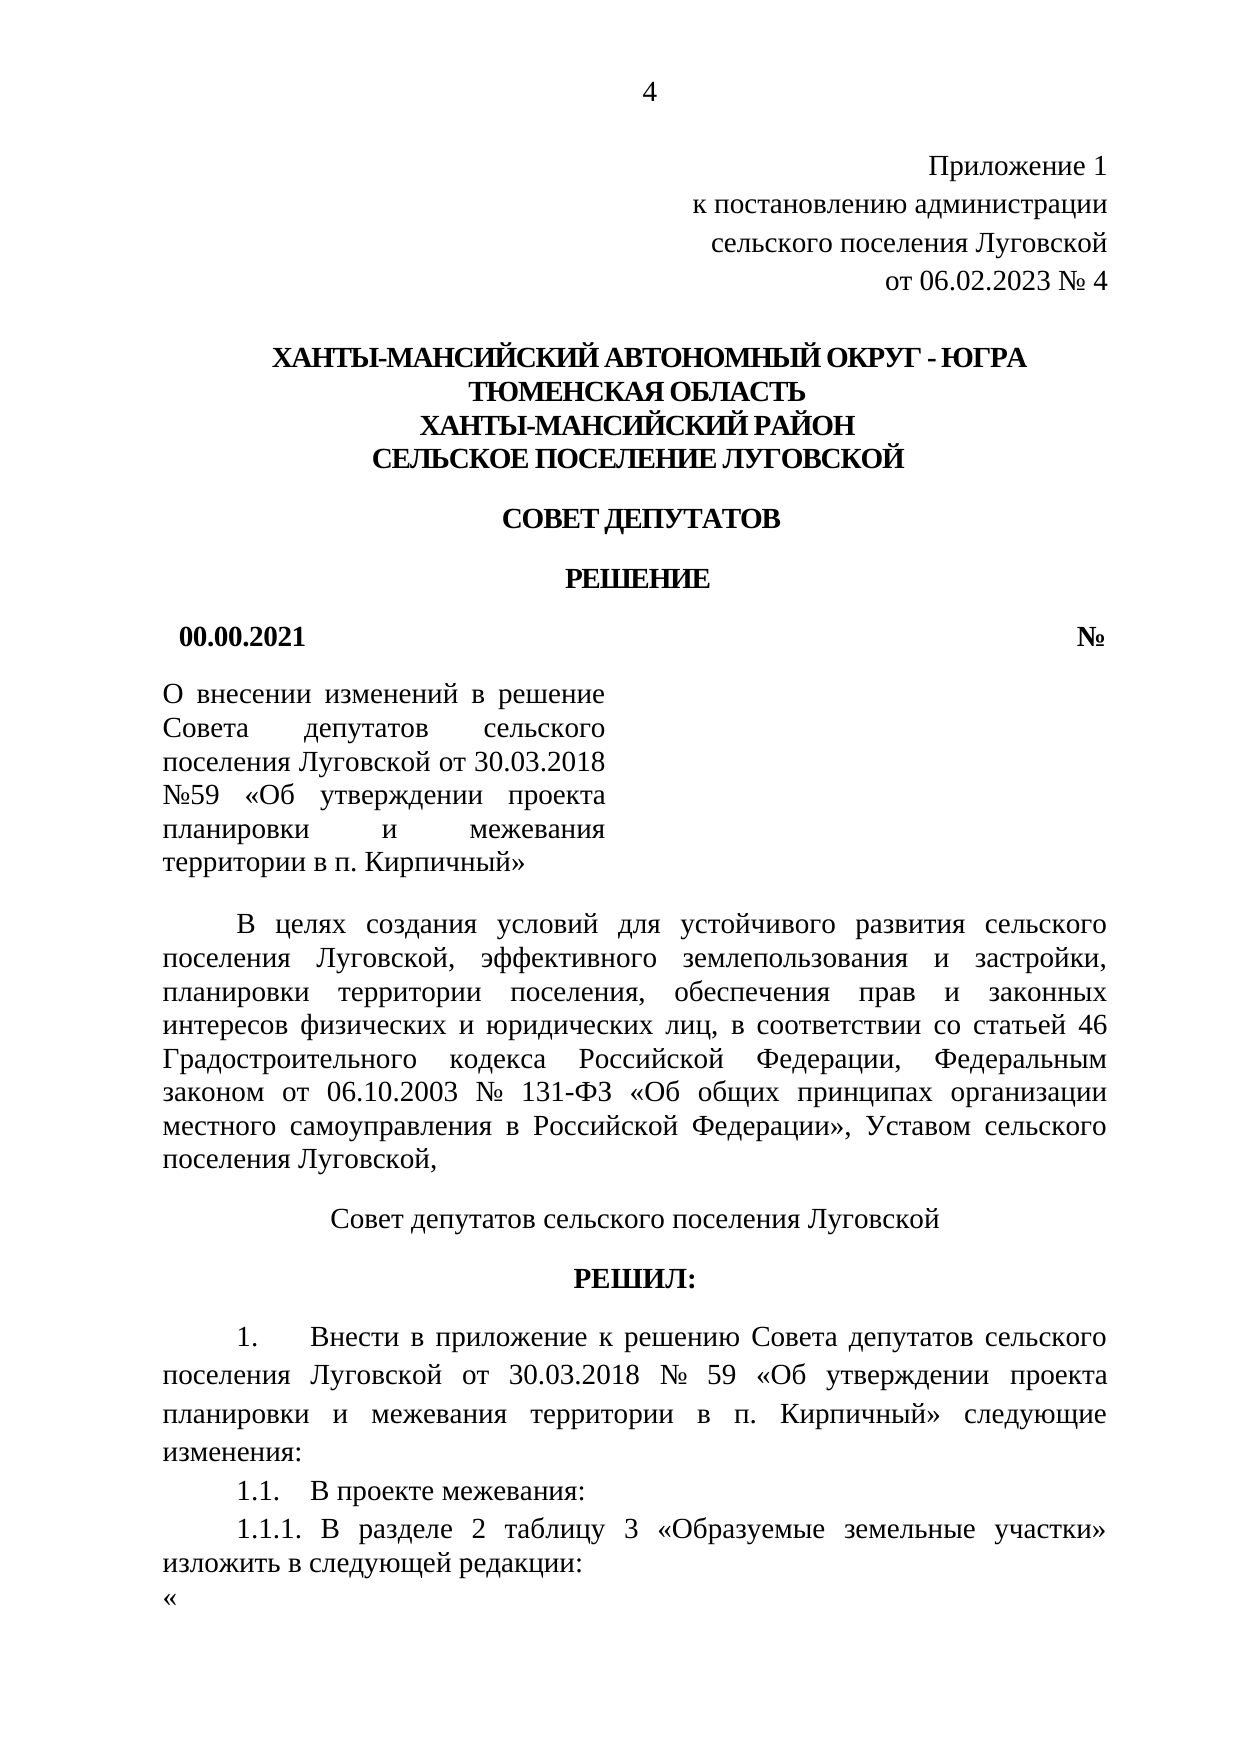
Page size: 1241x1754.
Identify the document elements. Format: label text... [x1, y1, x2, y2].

list Внести в приложение к решению Совета депутатов сельского поселения Луговской от 30.03.2018 № 59 «Об утверждении проекта планировки и межевания территории в п. Кирпичный» следующие изменения: [162, 1319, 1107, 1468]
text ТЮМЕНСКАЯ ОБЛАСТЬ [168, 374, 1107, 408]
text СЕЛЬСКОЕ ПОСЕЛЕНИЕ ЛУГОВСКОЙ [170, 442, 1107, 475]
text « [162, 1579, 1107, 1612]
table_header О внесении изменений в решение Совета депутатов сельского поселения Луговской от 30.03.2018 №59 «Об утверждении проекта планировки и межевания территории в п. Кирпичный» [151, 677, 620, 878]
text ХАНТЫ-МАНСИЙСКИЙ АВТОНОМНЫЙ ОКРУГ - ЮГРА [192, 340, 1107, 374]
text к постановлению администрации [162, 186, 1107, 220]
text РЕШЕНИЕ [169, 561, 1107, 595]
text сельского поселения Луговской [162, 225, 1107, 258]
list В проекте межевания: [162, 1473, 1107, 1507]
text Совет депутатов сельского поселения Луговской [162, 1201, 1107, 1235]
text РЕШИЛ: [162, 1261, 1107, 1295]
text 1.1.1. В разделе 2 таблицу 3 «Образуемые земельные участки» изложить в следующей редакции: [162, 1512, 1107, 1579]
text 00.00.2021 № [162, 619, 1108, 652]
text В целях создания условий для устойчивого развития сельского поселения Луговской, эффективного землепользования и застройки, планировки территории поселения, обеспечения прав и законных интересов физических и юридических лиц, в соответствии со статьей 46 Градостроительного кодекса Российской Федерации, Федеральным законом от 06.10.2003 № 131-ФЗ «Об общих принципах организации местного самоуправления в Российской Федерации», Уставом сельского поселения Луговской, [162, 907, 1108, 1175]
text СОВЕТ ДЕПУТАТОВ [176, 501, 1107, 535]
text от 06.02.2023 № 4 [162, 263, 1107, 297]
text Приложение 1 [162, 148, 1107, 181]
text ХАНТЫ-МАНСИЙСКИЙ РАЙОН [168, 408, 1107, 442]
